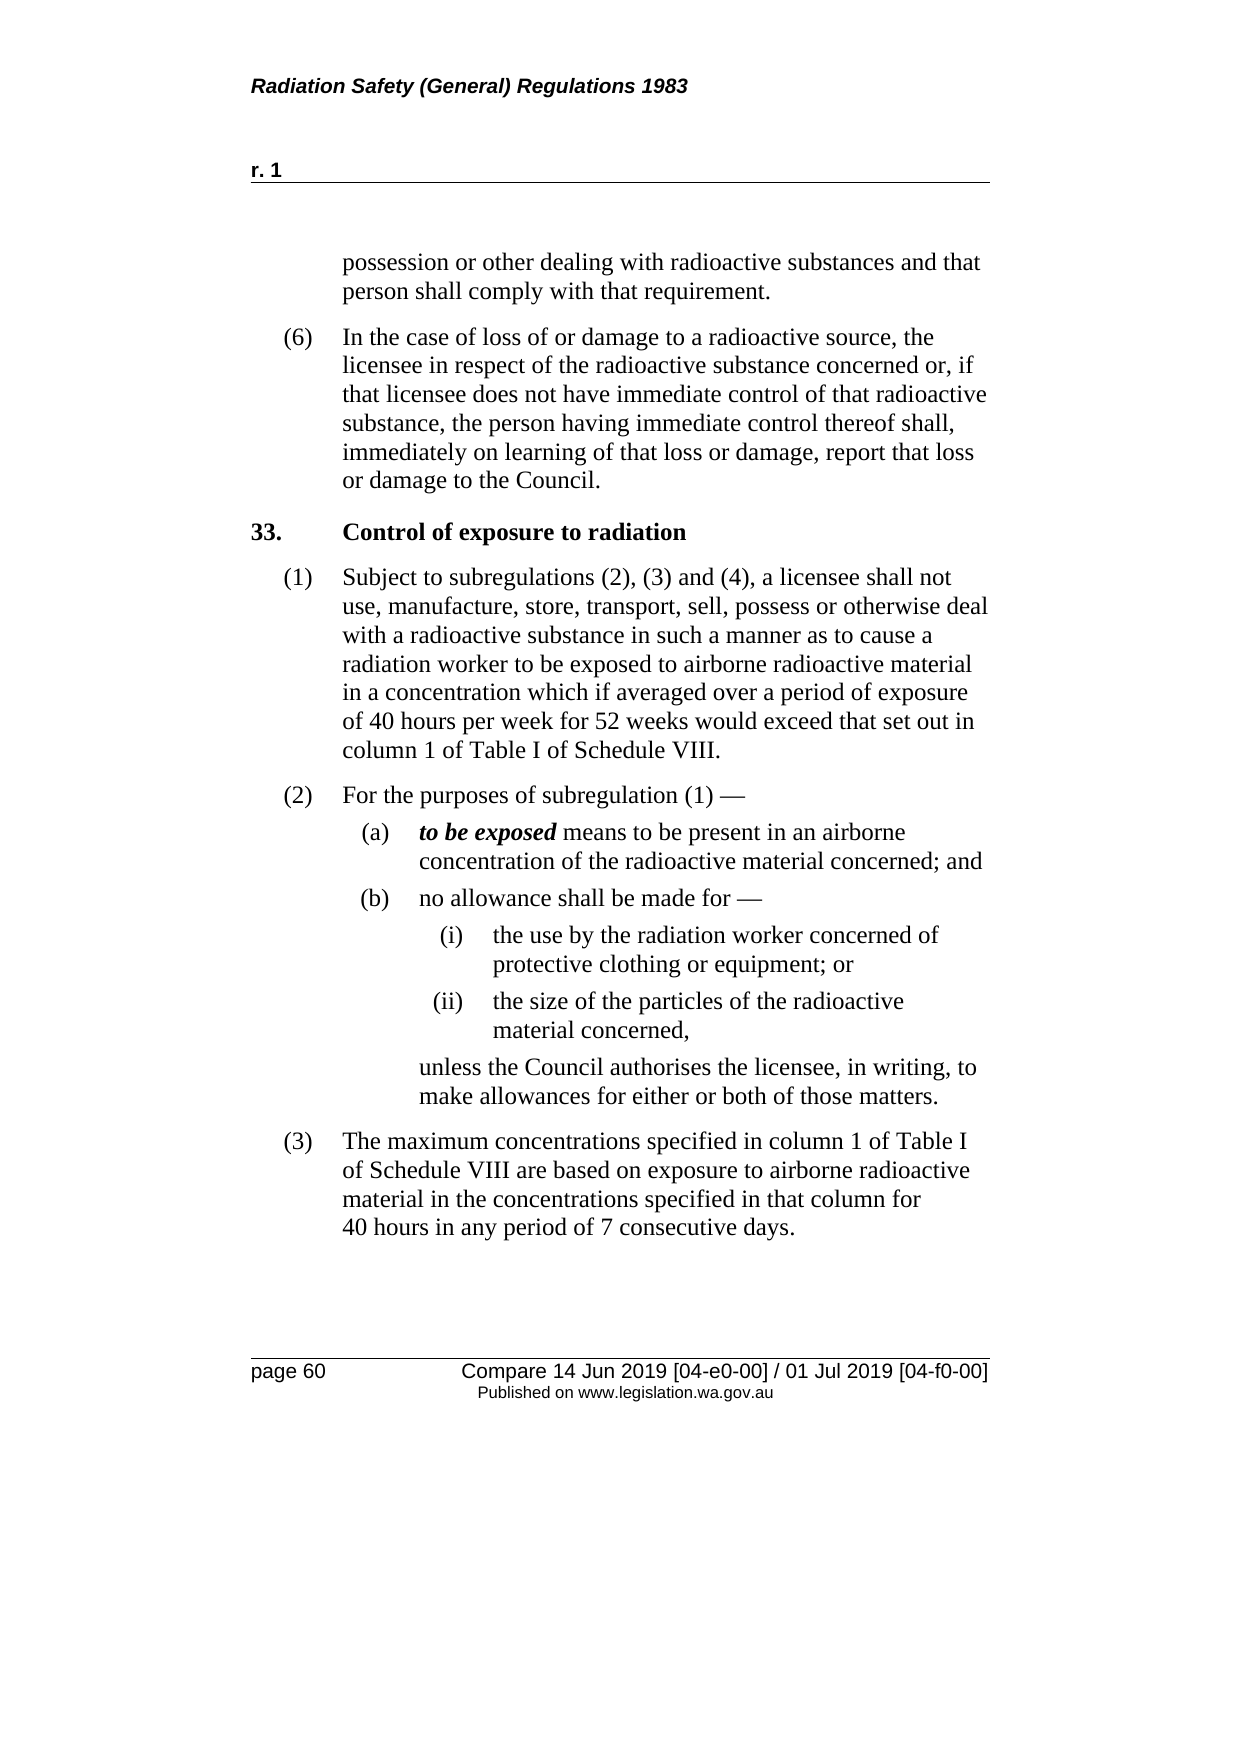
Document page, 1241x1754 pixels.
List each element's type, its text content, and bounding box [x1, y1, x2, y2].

subtitle 33. Control of exposure to radiation [251, 517, 990, 546]
text (6) In the case of loss of or damage to a radioactive source, the licensee in respect of the radioactive substance concerned or, if that licensee does not have immediate control of that radioactive substance, the person having immediate control thereof shall, immediately on learning of that loss or damage, report that loss or damage to the Council. [251, 322, 990, 494]
text (b) no allowance shall be made for — [251, 883, 990, 912]
text (3) The maximum concentrations specified in column 1 of Table I of Schedule VIII are based on exposure to airborne radioactive material in the concentrations specified in that column for 40 hours in any period of 7 consecutive days. [251, 1126, 990, 1241]
text (a) to be exposed means to be present in an airborne concentration of the radioactive material concerned; and [251, 817, 990, 875]
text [251, 247, 990, 305]
text (ii) the size of the particles of the radioactive material concerned, [251, 986, 990, 1044]
text (2) For the purposes of subregulation (1) — [251, 780, 990, 809]
text (i) the use by the radiation worker concerned of protective clothing or equipment; or [251, 920, 990, 978]
text unless the Council authorises the licensee, in writing, to make allowances for either or both of those matters. [251, 1052, 990, 1109]
text (1) Subject to subregulations (2), (3) and (4), a licensee shall not use, manufacture, store, transport, sell, possess or otherwise deal with a radioactive substance in such a manner as to cause a radiation worker to be exposed to airborne radioactive material in a concentration which if averaged over a period of exposure of 40 hours per week for 52 weeks would exceed that set out in column 1 of Table I of Schedule VIII. [251, 562, 990, 764]
